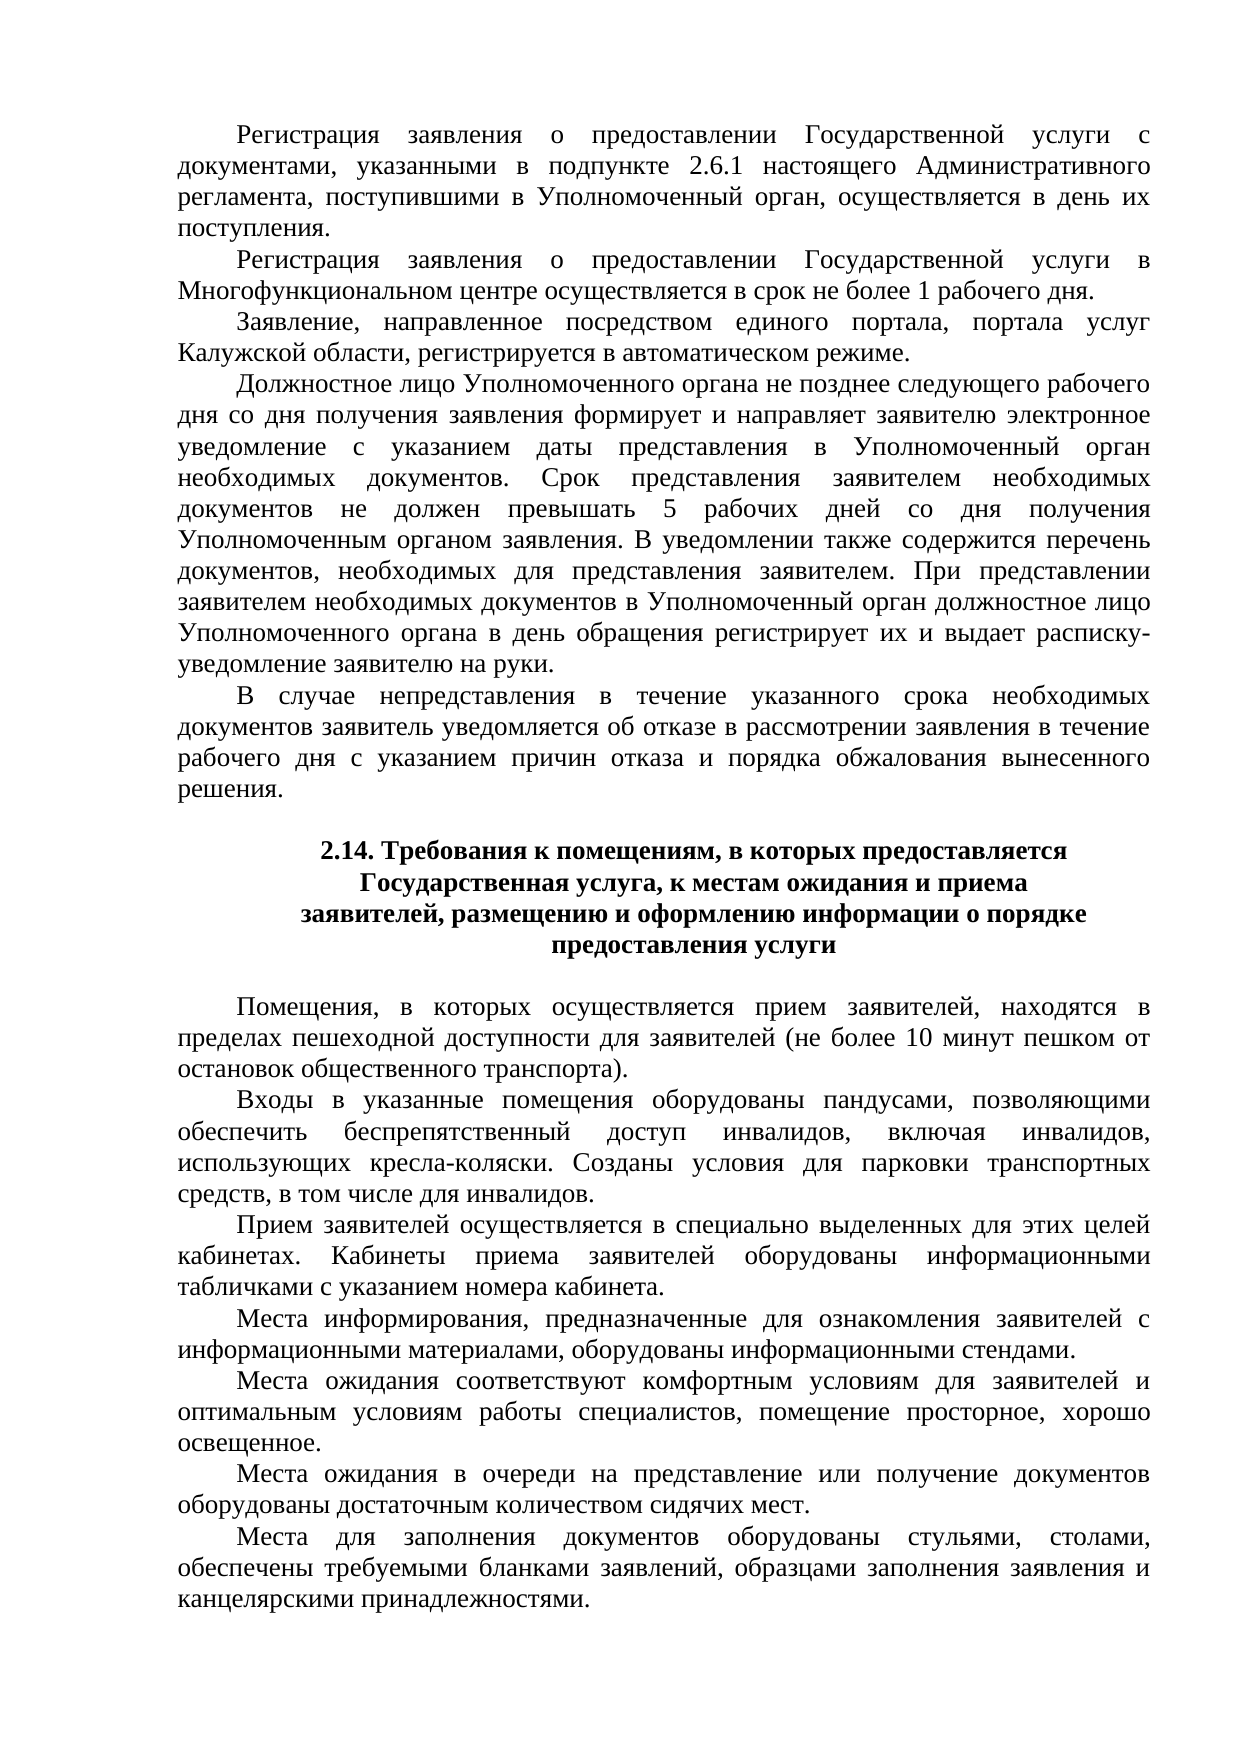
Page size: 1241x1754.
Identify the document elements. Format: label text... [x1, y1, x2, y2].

text В случае непредставления в течение указанного срока необходимых документов заявитель уведомляется об отказе в рассмотрении заявления в течение рабочего дня с указанием причин отказа и порядка обжалования вынесенного решения. [177, 679, 1152, 803]
text Входы в указанные помещения оборудованы пандусами, позволяющими обеспечить беспрепятственный доступ инвалидов, включая инвалидов, использующих кресла-коляски. Созданы условия для парковки транспортных средств, в том числе для инвалидов. [177, 1084, 1152, 1208]
text Регистрация заявления о предоставлении Государственной услуги с документами, указанными в подпункте 2.6.1 настоящего Административного регламента, поступившими в Уполномоченный орган, осуществляется в день их поступления. [177, 118, 1152, 243]
text Прием заявителей осуществляется в специально выделенных для этих целей кабинетах. Кабинеты приема заявителей оборудованы информационными табличками с указанием номера кабинета. [177, 1208, 1152, 1302]
text Должностное лицо Уполномоченного органа не позднее следующего рабочего дня со дня получения заявления формирует и направляет заявителю электронное уведомление с указанием даты представления в Уполномоченный орган необходимых документов. Срок представления заявителем необходимых документов не должен превышать 5 рабочих дней со дня получения Уполномоченным органом заявления. В уведомлении также содержится перечень документов, необходимых для представления заявителем. При представлении заявителем необходимых документов в Уполномоченный орган должностное лицо Уполномоченного органа в день обращения регистрирует их и выдает расписку-уведомление заявителю на руки. [177, 367, 1152, 679]
text Помещения, в которых осуществляется прием заявителей, находятся в пределах пешеходной доступности для заявителей (не более 10 минут пешком от остановок общественного транспорта). [177, 990, 1152, 1084]
text Места для заполнения документов оборудованы стульями, столами, обеспечены требуемыми бланками заявлений, образцами заполнения заявления и канцелярскими принадлежностями. [177, 1520, 1152, 1613]
title 2.14. Требования к помещениям, в которых предоставляется [177, 834, 1152, 866]
title Государственная услуга, к местам ожидания и приема [177, 866, 1152, 897]
text Заявление, направленное посредством единого портала, портала услуг Калужской области, регистрируется в автоматическом режиме. [177, 305, 1152, 367]
title заявителей, размещению и оформлению информации о порядке [177, 897, 1152, 928]
text Места ожидания соответствуют комфортным условиям для заявителей и оптимальным условиям работы специалистов, помещение просторное, хорошо освещенное. [177, 1364, 1152, 1457]
text Регистрация заявления о предоставлении Государственной услуги в Многофункциональном центре осуществляется в срок не более 1 рабочего дня. [177, 243, 1152, 305]
title предоставления услуги [177, 928, 1152, 959]
text Места информирования, предназначенные для ознакомления заявителей с информационными материалами, оборудованы информационными стендами. [177, 1302, 1152, 1364]
text Места ожидания в очереди на представление или получение документов оборудованы достаточным количеством сидячих мест. [177, 1457, 1152, 1520]
